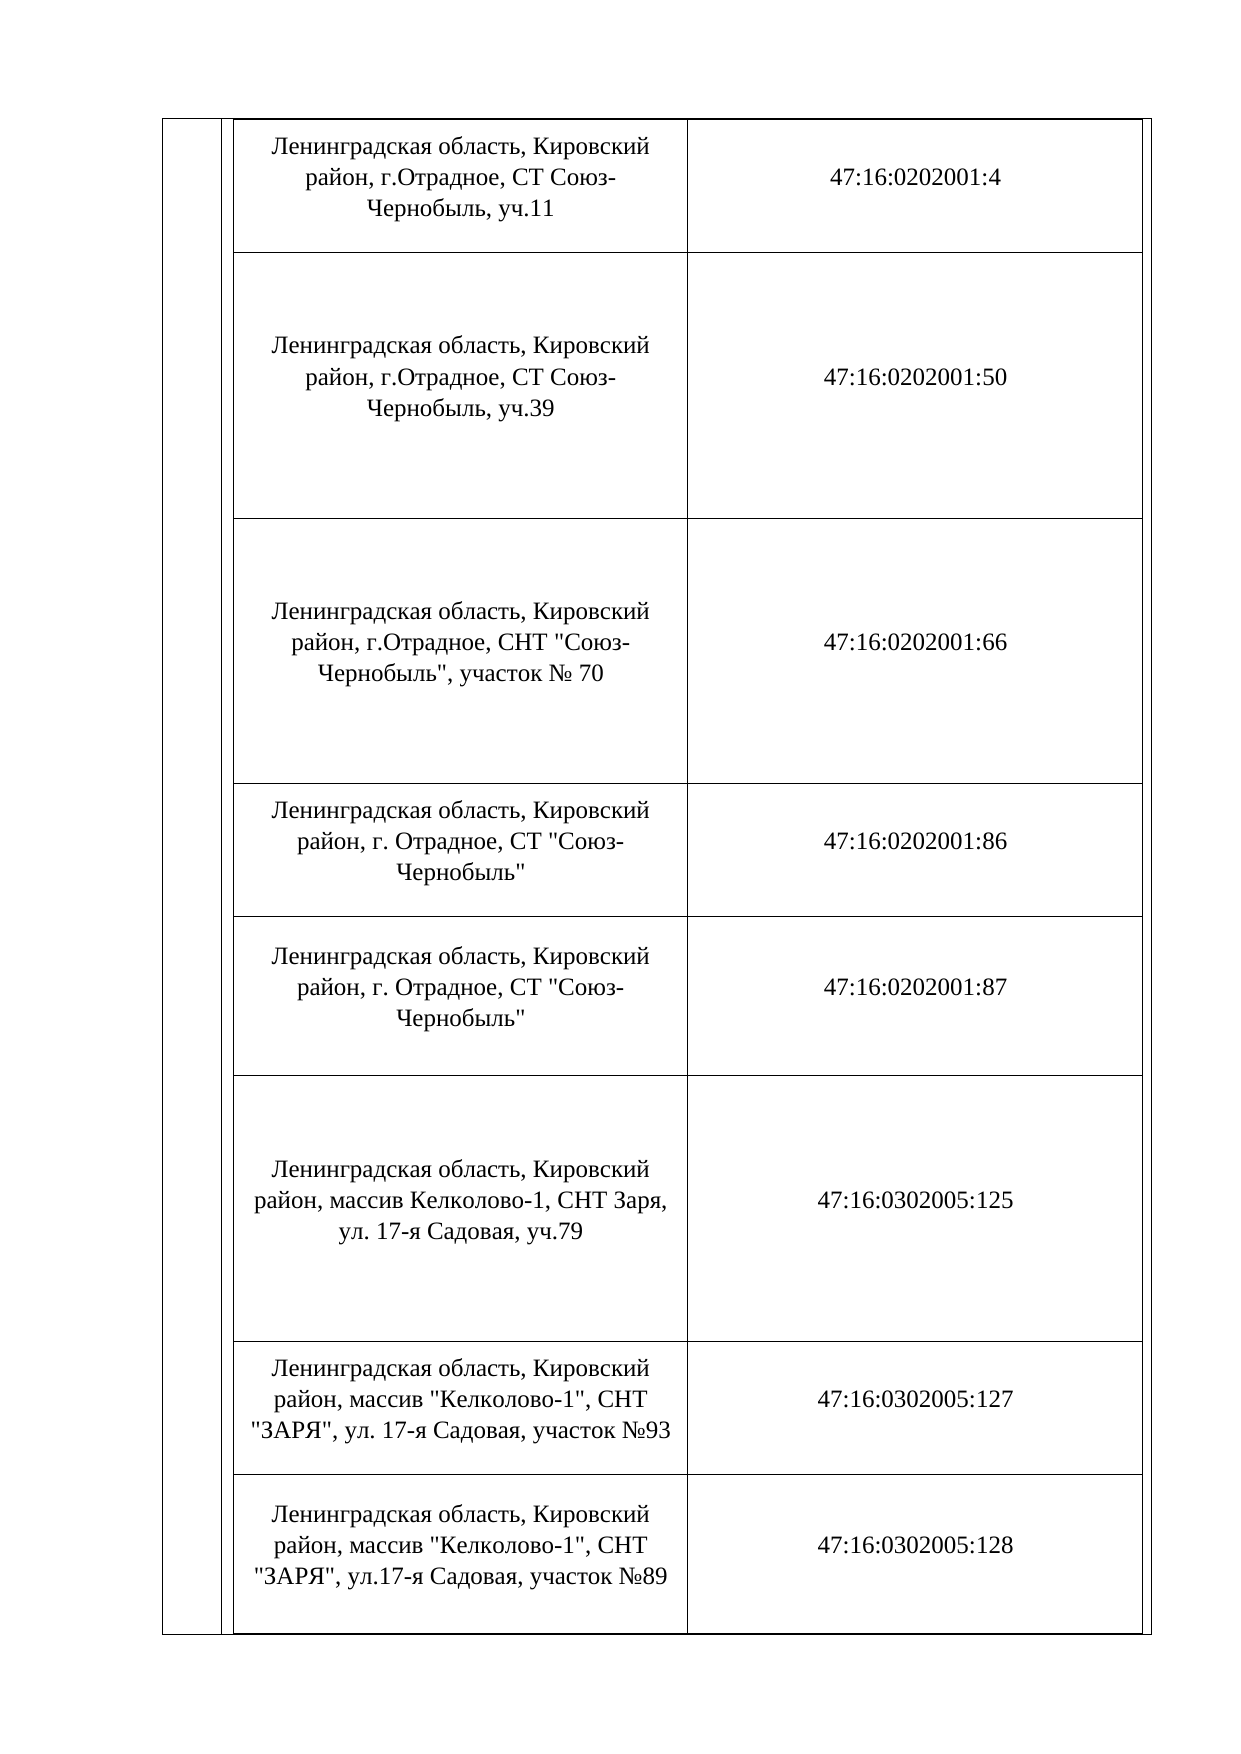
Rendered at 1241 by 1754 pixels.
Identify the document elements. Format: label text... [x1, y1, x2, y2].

table_cell [688, 1342, 1142, 1474]
table_cell [688, 1076, 1142, 1341]
table_cell [234, 1342, 687, 1474]
table_cell [688, 784, 1142, 916]
table_cell 3 [163, 119, 221, 1634]
table_cell [688, 1475, 1142, 1633]
table_cell [234, 253, 687, 518]
table_cell [688, 917, 1142, 1075]
table_cell [234, 1475, 687, 1633]
table_cell [234, 120, 687, 252]
table_cell [234, 784, 687, 916]
table_cell [688, 120, 1142, 252]
table_cell [234, 917, 687, 1075]
table_cell [1143, 119, 1151, 1634]
table_cell [234, 519, 687, 783]
table_cell [688, 519, 1142, 783]
table_cell [688, 253, 1142, 518]
table_cell [222, 119, 233, 1634]
table_cell [234, 1076, 687, 1341]
